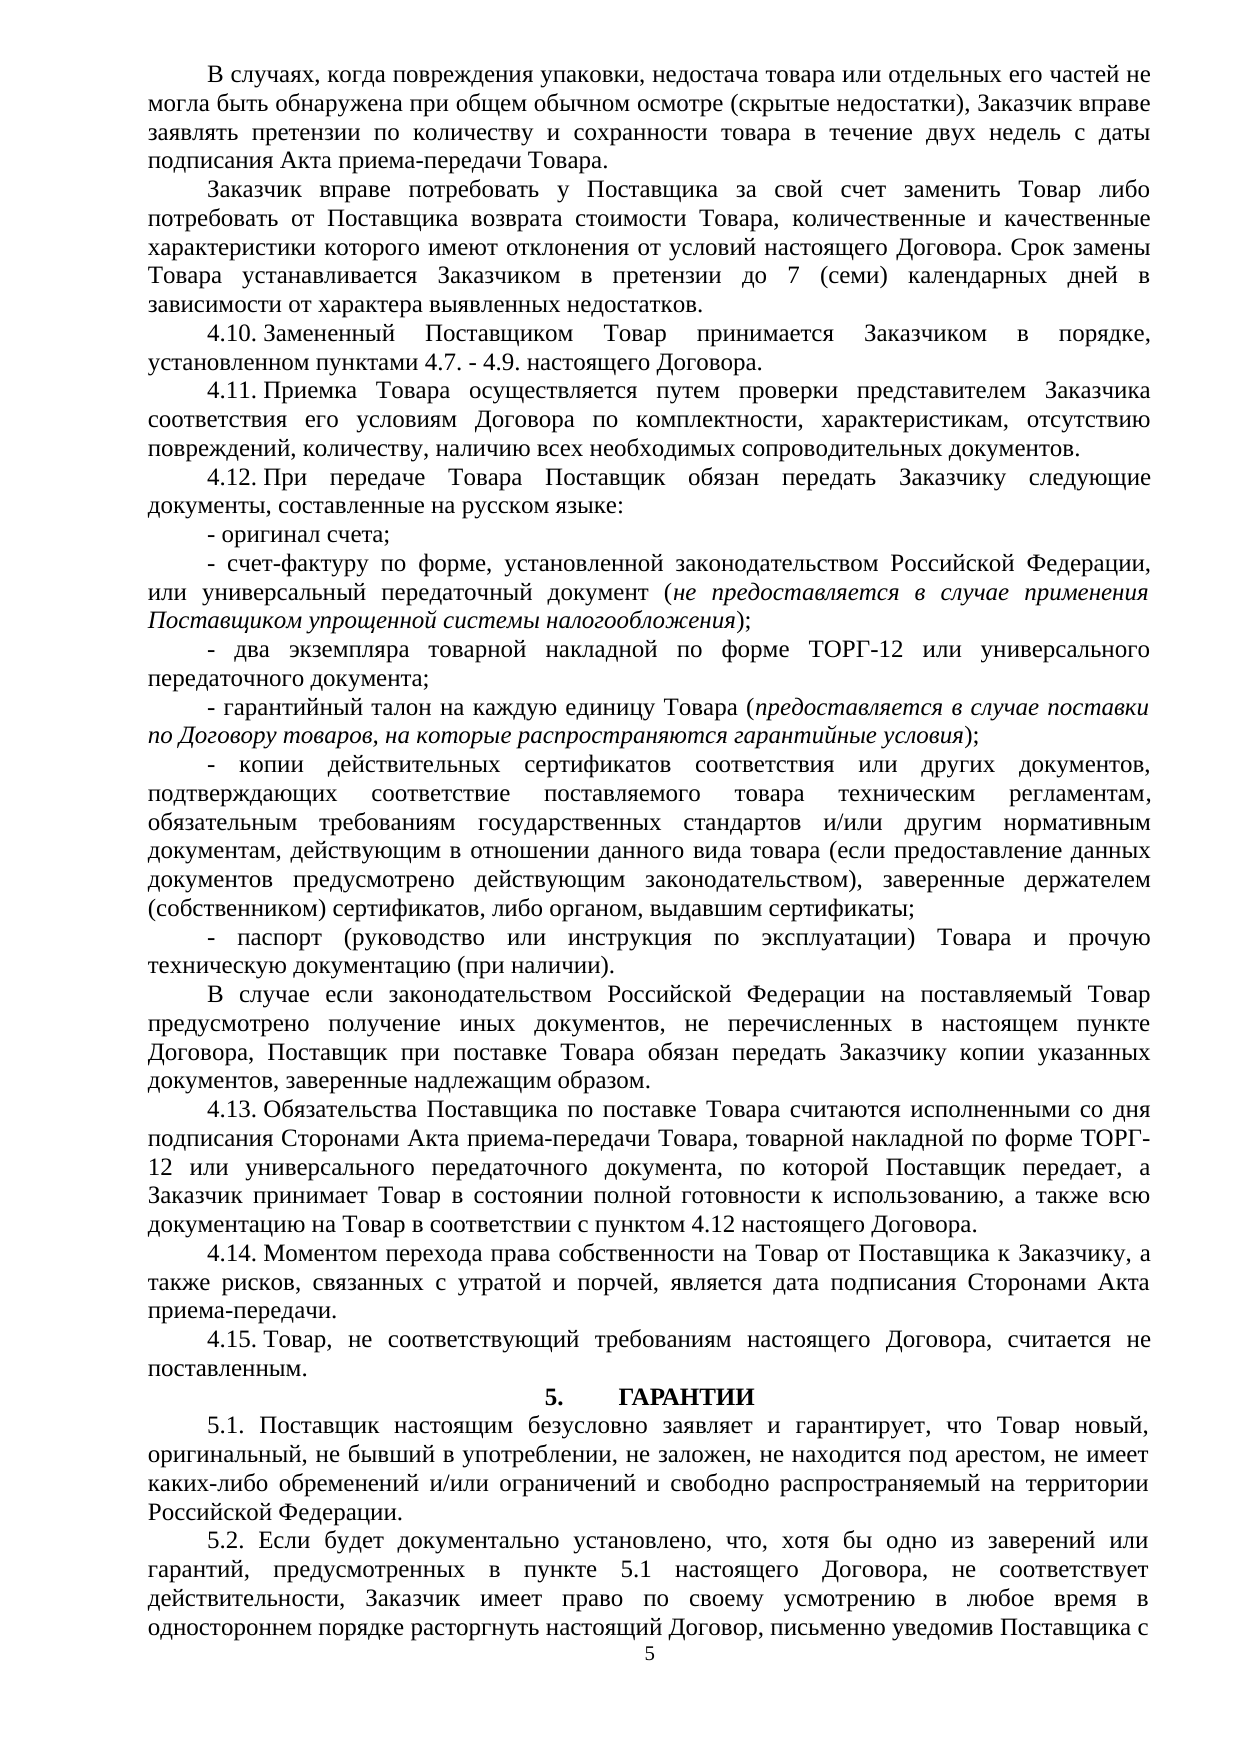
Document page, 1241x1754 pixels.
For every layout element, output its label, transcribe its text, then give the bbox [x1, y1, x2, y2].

text - гарантийный талон на каждую единицу Товара (предоставляется в случае поставки по Договору товаров, на которые распространяются гарантийные условия); [148, 692, 1152, 749]
text - два экземпляра товарной накладной по форме ТОРГ-12 или универсального передаточного документа; [148, 634, 1152, 692]
text - паспорт (руководство или инструкция по эксплуатации) Товара и прочую техническую документацию (при наличии). [148, 922, 1152, 979]
text 4.14. Моментом перехода права собственности на Товар от Поставщика к Заказчику, а также рисков, связанных с утратой и порчей, является дата подписания Сторонами Акта приема-передачи. [148, 1238, 1152, 1324]
text 4.15. Товар, не соответствующий требованиям настоящего Договора, считается не поставленным. [148, 1324, 1152, 1382]
text 4.12. При передаче Товара Поставщик обязан передать Заказчику следующие документы, составленные на русском языке: [148, 462, 1152, 519]
text 4.11. Приемка Товара осуществляется путем проверки представителем Заказчика соответствия его условиям Договора по комплектности, характеристикам, отсутствию повреждений, количеству, наличию всех необходимых сопроводительных документов. [148, 375, 1152, 462]
text Заказчик вправе потребовать у Поставщика за свой счет заменить Товар либо потребовать от Поставщика возврата стоимости Товара, количественные и качественные характеристики которого имеют отклонения от условий настоящего Договора. Срок замены Товара устанавливается Заказчиком в претензии до 7 (семи) календарных дней в зависимости от характера выявленных недостатков. [148, 174, 1152, 318]
text 4.10. Замененный Поставщиком Товар принимается Заказчиком в порядке, установленном пунктами 4.7. - 4.9. настоящего Договора. [148, 318, 1152, 375]
text В случаях, когда повреждения упаковки, недостача товара или отдельных его частей не могла быть обнаружена при общем обычном осмотре (скрытые недостатки), Заказчик вправе заявлять претензии по количеству и сохранности товара в течение двух недель с даты подписания Акта приема-передачи Товара. [148, 59, 1152, 174]
list ГАРАНТИИ [148, 1382, 1152, 1410]
text - копии действительных сертификатов соответствия или других документов, подтверждающих соответствие поставляемого товара техническим регламентам, обязательным требованиям государственных стандартов и/или другим нормативным документам, действующим в отношении данного вида товара (если предоставление данных документов предусмотрено действующим законодательством), заверенные держателем (собственником) сертификатов, либо органом, выдавшим сертификаты; [148, 749, 1152, 922]
text В случае если законодательством Российской Федерации на поставляемый Товар предусмотрено получение иных документов, не перечисленных в настоящем пункте Договора, Поставщик при поставке Товара обязан передать Заказчику копии указанных документов, заверенные надлежащим образом. [148, 979, 1152, 1094]
text - счет-фактуру по форме, установленной законодательством Российской Федерации, или универсальный передаточный документ (не предоставляется в случае применения Поставщиком упрощенной системы налогообложения); [148, 548, 1152, 634]
text 4.13. Обязательства Поставщика по поставке Товара считаются исполненными со дня подписания Сторонами Акта приема-передачи Товара, товарной накладной по форме ТОРГ-12 или универсального передаточного документа, по которой Поставщик передает, а Заказчик принимает Товар в состоянии полной готовности к использованию, а также всю документацию на Товар в соответствии с пунктом 4.12 настоящего Договора. [148, 1094, 1152, 1238]
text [148, 1525, 1149, 1640]
text - оригинал счета; [148, 519, 1152, 548]
text 5.1. Поставщик настоящим безусловно заявляет и гарантирует, что Товар новый, оригинальный, не бывший в употреблении, не заложен, не находится под арестом, не имеет каких-либо обременений и/или ограничений и свободно распространяемый на территории Российской Федерации. [148, 1410, 1149, 1525]
